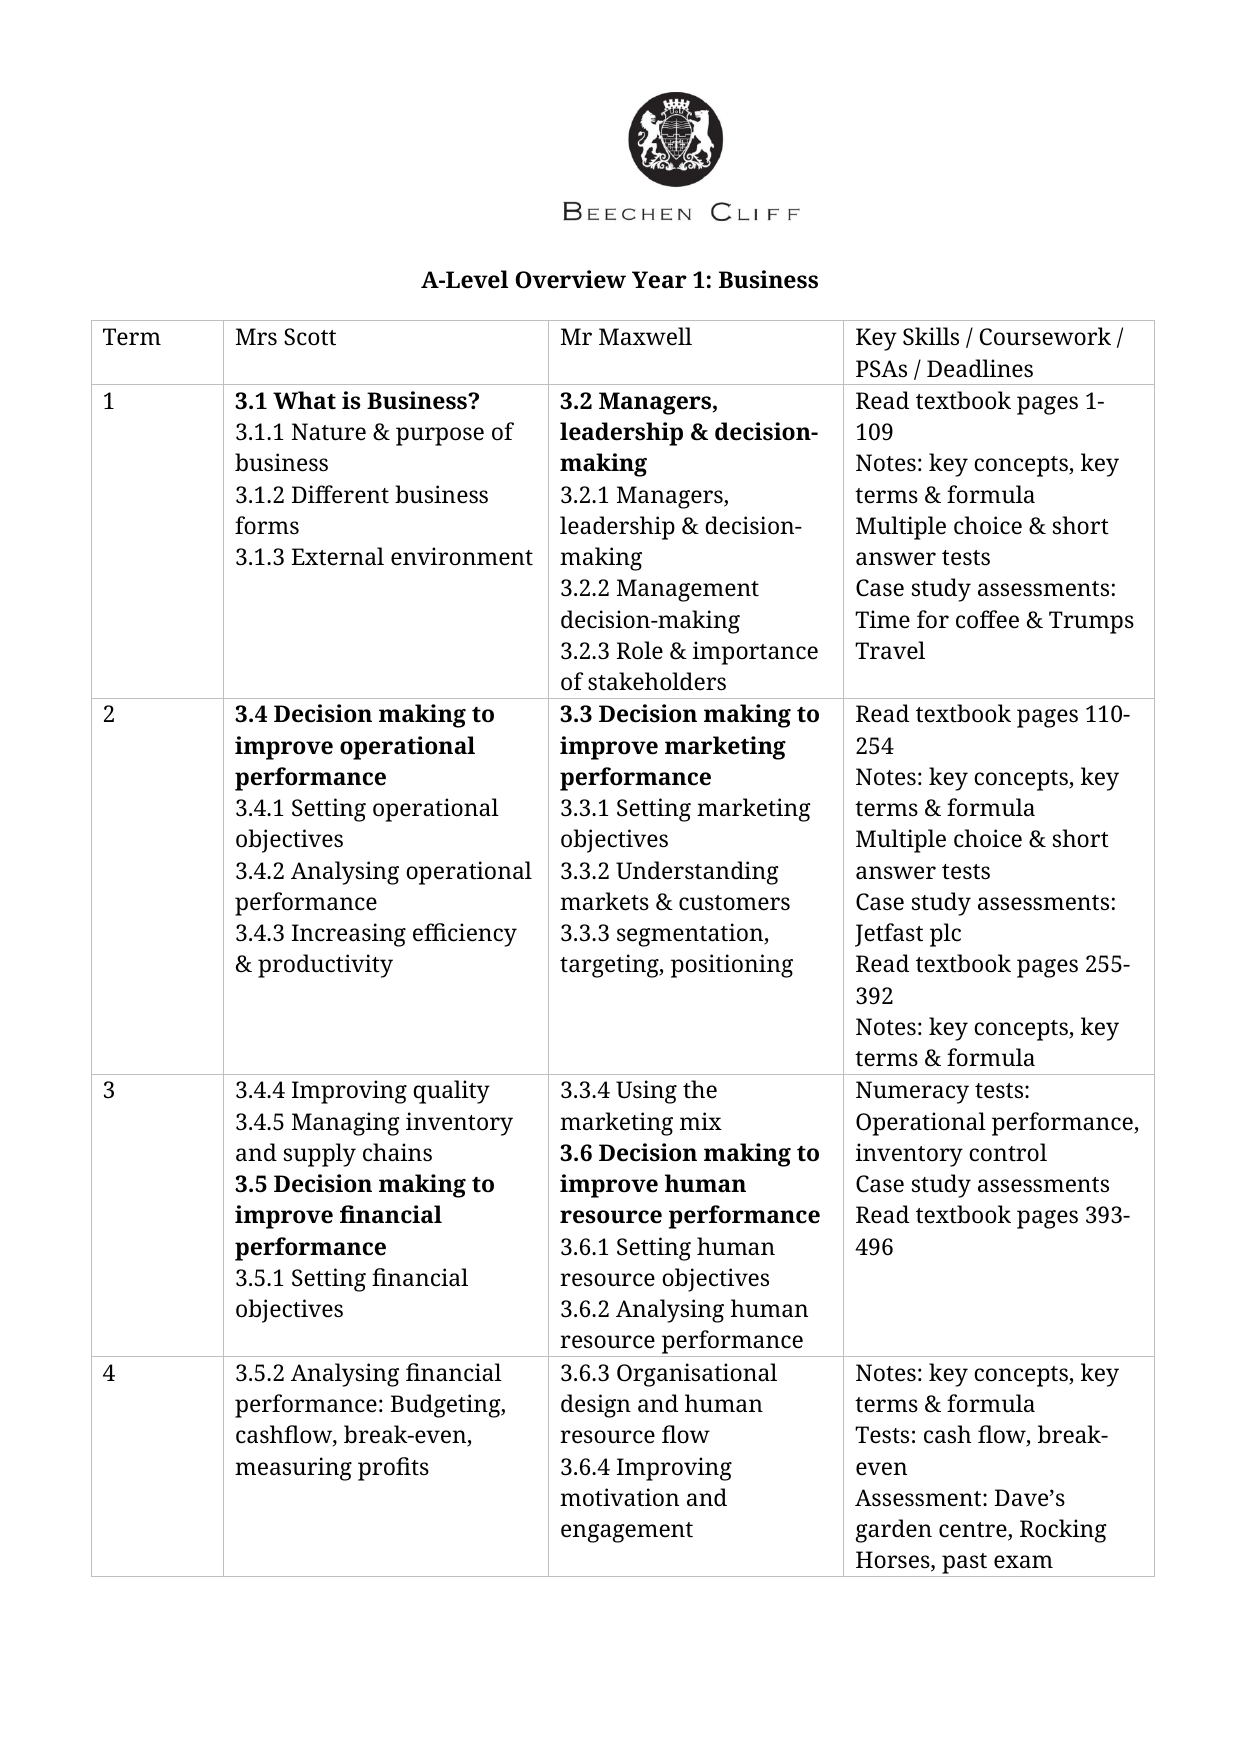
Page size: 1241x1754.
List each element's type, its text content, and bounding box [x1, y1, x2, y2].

table_cell 3.4.4 Improving quality 3.4.5 Managing inventory and supply chains 3.5 Decision making to improve financial performance 3.5.1 Setting financial objectives [224, 1075, 548, 1356]
table_cell 3.4 Decision making to improve operational performance 3.4.1 Setting operational objectives 3.4.2 Analysing operational performance 3.4.3 Increasing efficiency & productivity [224, 699, 548, 1073]
table_header Key Skills / Coursework / PSAs / Deadlines [844, 321, 1154, 384]
table_cell Read textbook pages 1-109 Notes: key concepts, key terms & formula Multiple choice & short answer tests Case study assessments: Time for coffee & Trumps Travel [844, 385, 1154, 697]
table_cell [844, 1357, 1154, 1576]
text A-Level Overview Year 1: Business [150, 263, 1090, 295]
picture [553, 92, 807, 232]
table_cell Numeracy tests: Operational performance, inventory control Case study assessments Read textbook pages 393-496 [844, 1075, 1154, 1356]
table_cell 3.2 Managers, leadership & decision-making 3.2.1 Managers, leadership & decision-making 3.2.2 Management decision-making 3.2.3 Role & importance of stakeholders [549, 385, 843, 697]
table_cell 4 [92, 1357, 223, 1576]
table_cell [224, 1357, 548, 1576]
table_cell 3.3 Decision making to improve marketing performance 3.3.1 Setting marketing objectives 3.3.2 Understanding markets & customers 3.3.3 segmentation, targeting, positioning [549, 699, 843, 1073]
table_header Mrs Scott [224, 321, 548, 384]
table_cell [549, 1357, 843, 1576]
table_header Term [92, 321, 223, 384]
table_cell 3 [92, 1075, 223, 1356]
table_cell 1 [92, 385, 223, 697]
table_cell 3.3.4 Using the marketing mix 3.6 Decision making to improve human resource performance 3.6.1 Setting human resource objectives 3.6.2 Analysing human resource performance [549, 1075, 843, 1356]
table_cell 2 [92, 699, 223, 1073]
table_cell Read textbook pages 110-254 Notes: key concepts, key terms & formula Multiple choice & short answer tests Case study assessments: Jetfast plc Read textbook pages 255-392 Notes: key concepts, key terms & formula [844, 699, 1154, 1073]
table_cell 3.1 What is Business? 3.1.1 Nature & purpose of business 3.1.2 Different business forms 3.1.3 External environment [224, 385, 548, 697]
table_header Mr Maxwell [549, 321, 843, 384]
